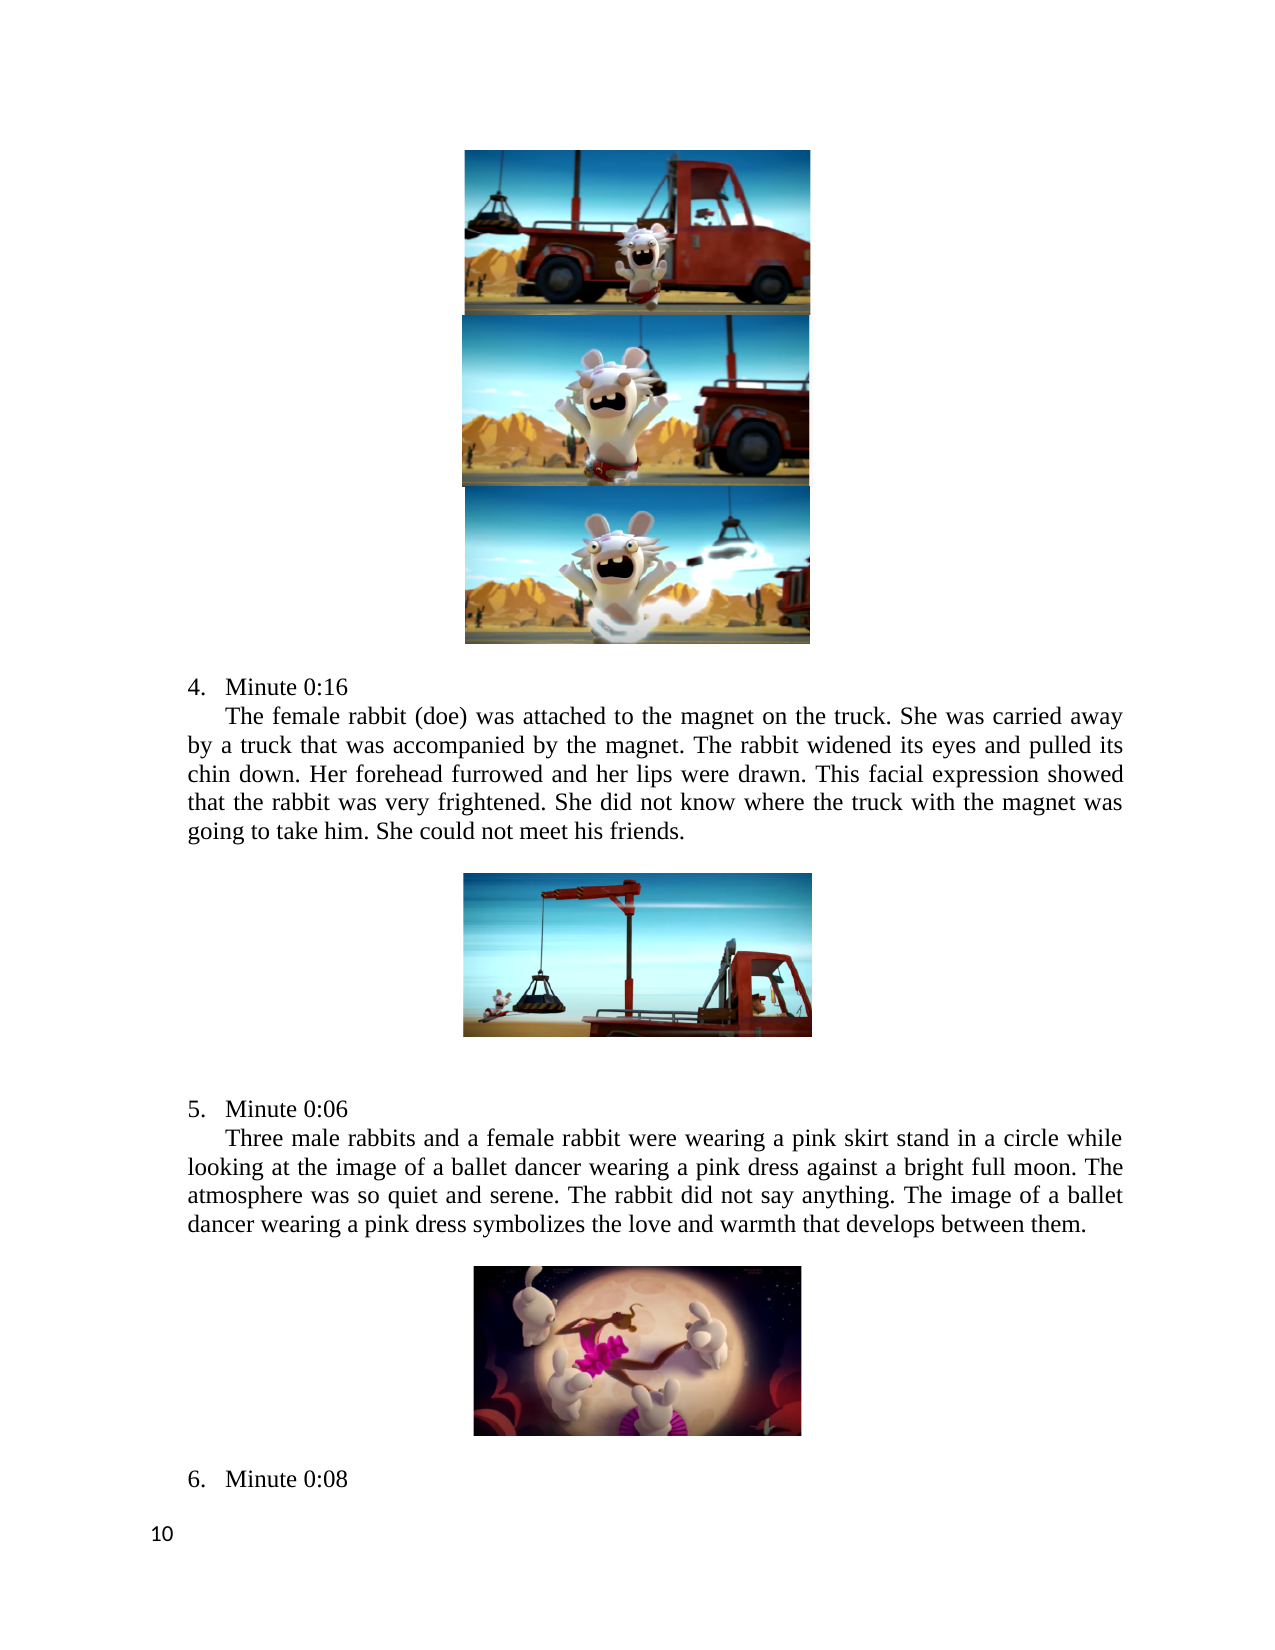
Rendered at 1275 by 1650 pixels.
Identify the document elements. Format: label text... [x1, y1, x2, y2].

picture [463, 873, 812, 1037]
list Minute 0:06 [187, 1094, 1125, 1123]
text The female rabbit (doe) was attached to the magnet on the truck. She was carried away by a truck that was accompanied by the magnet. The rabbit widened its eyes and pulled its chin down. Her forehead furrowed and her lips were drawn. This facial expression showed that the rabbit was very frightened. She did not know where the truck with the magnet was going to take him. She could not meet his friends. [187, 701, 1125, 845]
list Minute 0:08 [187, 1464, 1125, 1493]
text Three male rabbits and a female rabbit were wearing a pink skirt stand in a circle while looking at the image of a ballet dancer wearing a pink dress against a bright full moon. The atmosphere was so quiet and serene. The rabbit did not say anything. The image of a ballet dancer wearing a pink dress symbolizes the love and warmth that develops between them. [187, 1123, 1125, 1238]
picture [473, 1266, 802, 1436]
picture [462, 150, 813, 644]
list Minute 0:16 [187, 672, 1125, 701]
